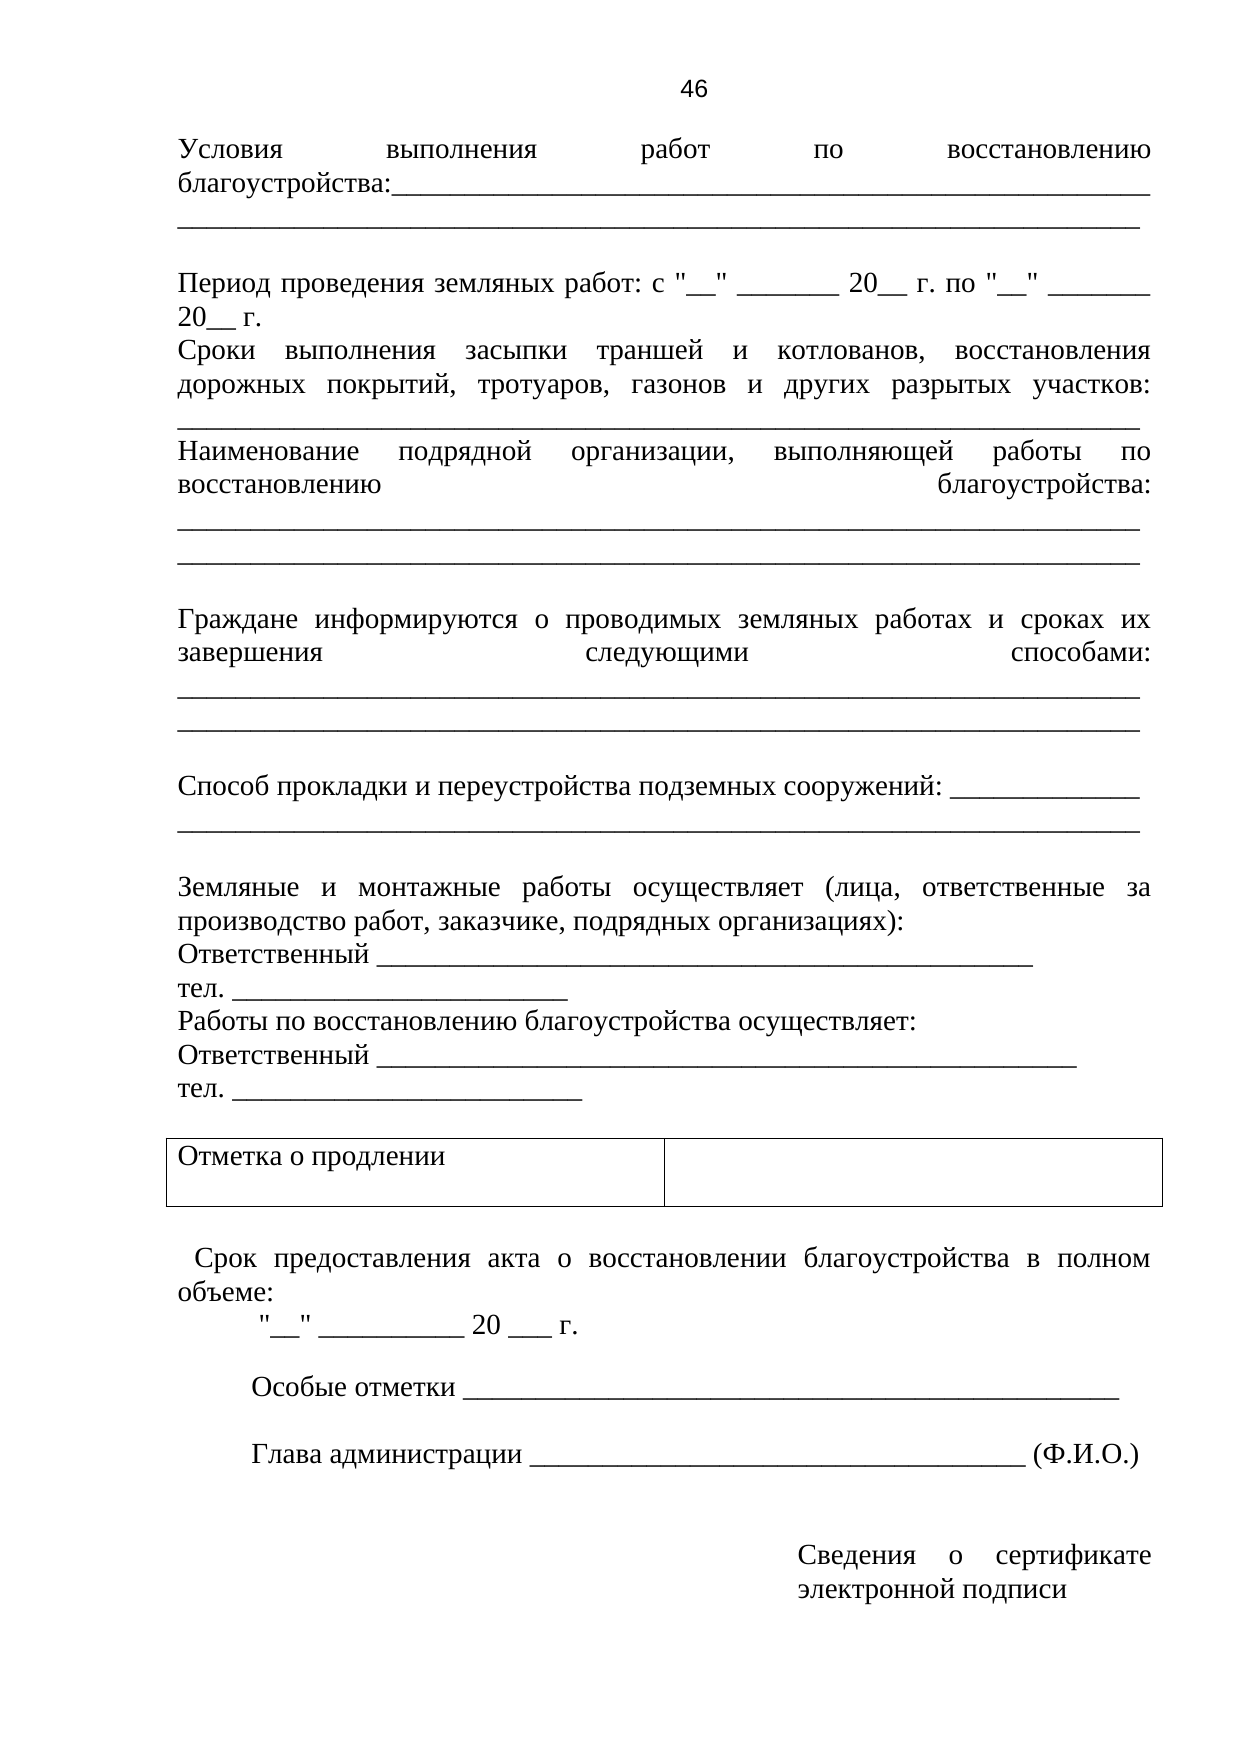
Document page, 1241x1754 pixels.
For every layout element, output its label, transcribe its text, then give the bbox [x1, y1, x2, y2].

text Глава администрации __________________________________ (Ф.И.О.) [177, 1437, 1152, 1470]
text Особые отметки _____________________________________________ [177, 1369, 1152, 1403]
text "__" __________ 20 ___ г. [177, 1307, 1152, 1341]
text Условия выполнения работ по восстановлению благоустройства:______________________________________________________________________________________________________________________ [177, 131, 1152, 232]
text тел. _______________________ [177, 970, 1152, 1003]
text тел. ________________________ [177, 1070, 1152, 1104]
text Земляные и монтажные работы осуществляет (лица, ответственные за производство работ, заказчике, подрядных организациях): [177, 869, 1152, 936]
text Работы по восстановлению благоустройства осуществляет: [177, 1003, 1152, 1037]
text Наименование подрядной организации, выполняющей работы по восстановлению благоустройства: ____________________________________________________________________________________________________________________________________ [177, 433, 1152, 567]
table_header [665, 1139, 1162, 1206]
text Сроки выполнения засыпки траншей и котлованов, восстановления дорожных покрытий, тротуаров, газонов и других разрытых участков: __________________________________________________________________ [177, 332, 1152, 433]
text Сведения о сертификате электронной подписи [797, 1537, 1152, 1604]
text __________________________________________________________________ [177, 802, 1152, 836]
text Граждане информируются о проводимых земляных работах и сроках их завершения следующими способами: ____________________________________________________________________________________________________________________________________ [177, 601, 1152, 735]
text Способ прокладки и переустройства подземных сооружений: _____________ [177, 768, 1152, 802]
text Ответственный ________________________________________________ [177, 1037, 1152, 1070]
text Срок предоставления акта о восстановлении благоустройства в полном объеме: [177, 1240, 1152, 1307]
text Период проведения земляных работ: с "__" _______ 20__ г. по "__" _______ 20__ г. [177, 265, 1152, 332]
table_header Отметка о продлении [167, 1139, 664, 1206]
text Ответственный _____________________________________________ [177, 936, 1152, 970]
